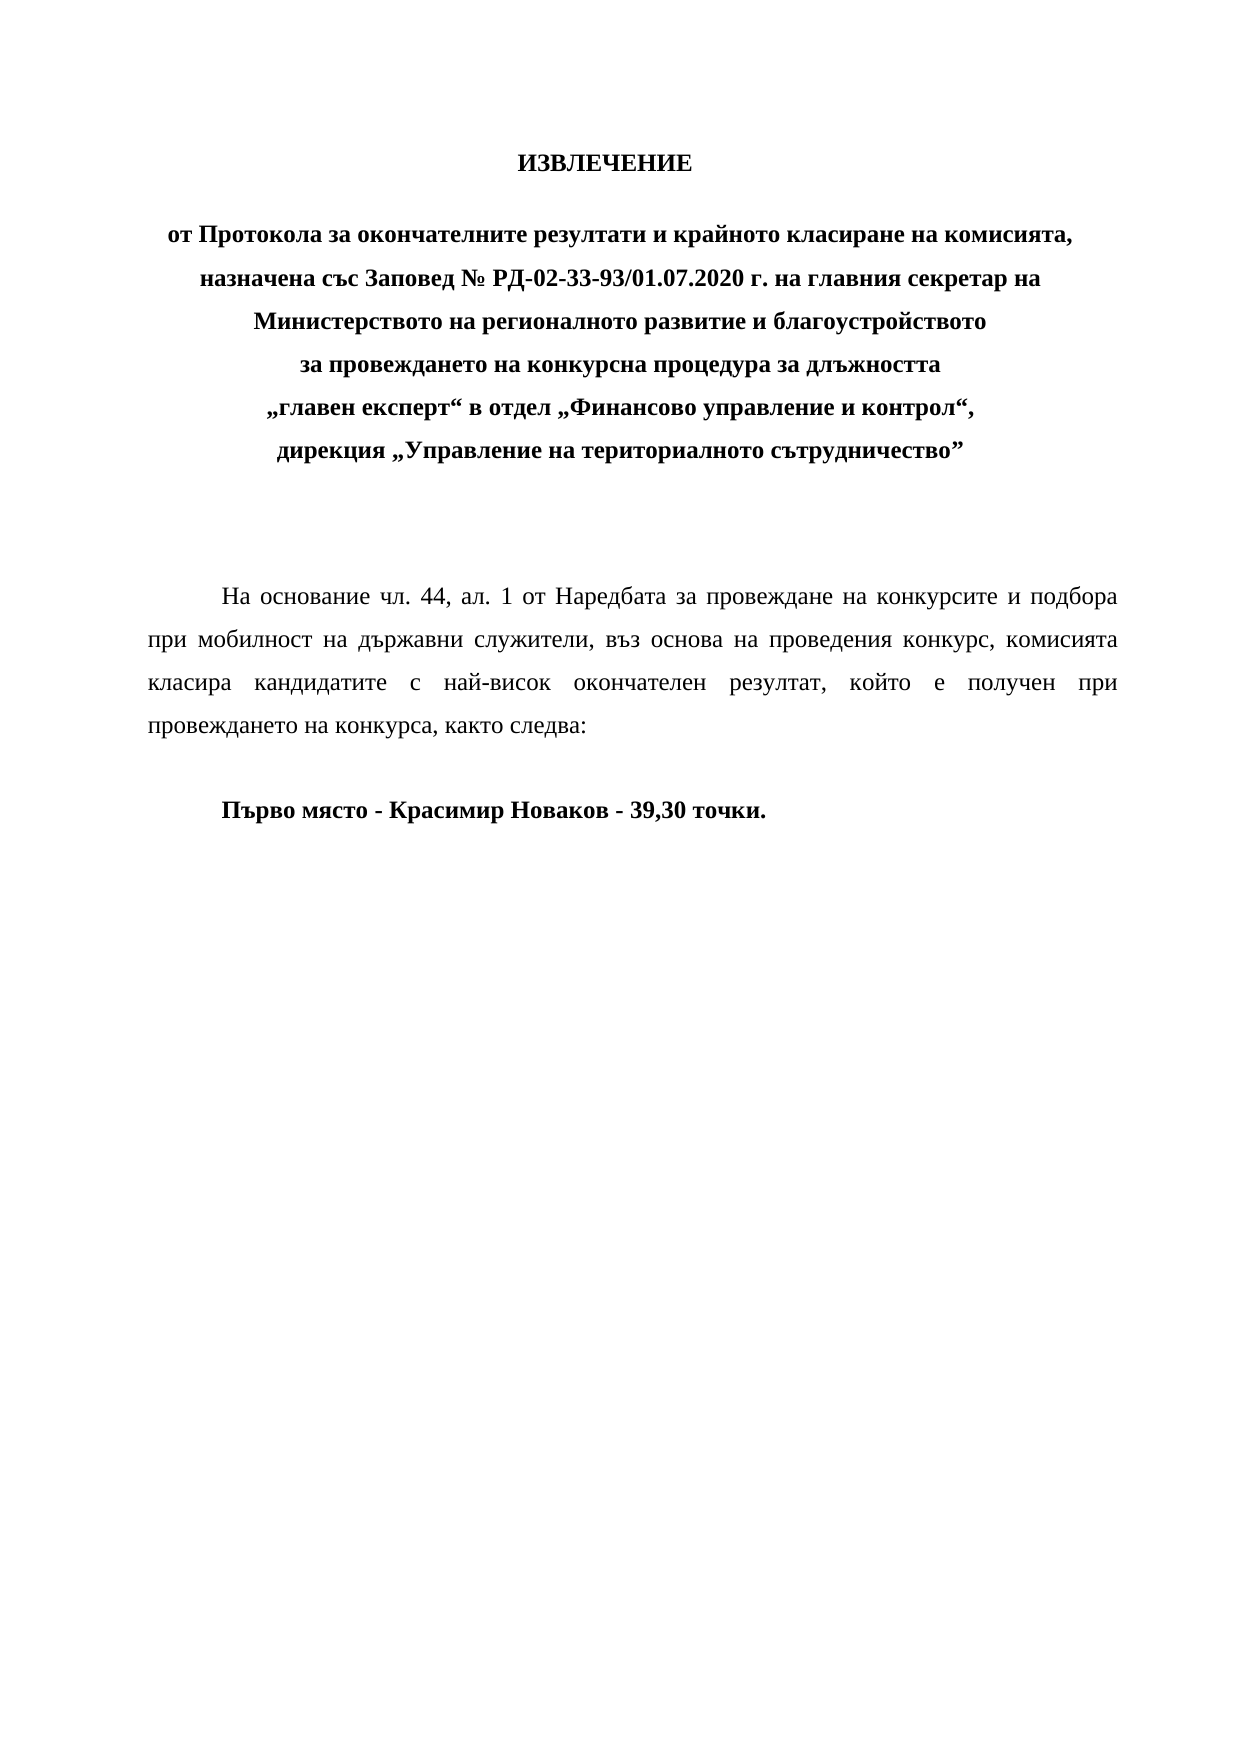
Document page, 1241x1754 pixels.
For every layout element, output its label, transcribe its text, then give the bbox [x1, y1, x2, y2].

title „главен експерт“ в отдел „Финансово управление и контрол“, [148, 392, 1093, 421]
title дирекция „Управление на териториалното сътрудничество” [148, 435, 1093, 464]
text за провеждането на конкурсна процедура за длъжността [148, 349, 1093, 378]
text ИЗВЛЕЧЕНИЕ [148, 148, 1062, 176]
text На основание чл. 44, ал. 1 от Наредбата за провеждане на конкурсите и подбора при мобилност на държавни служители, въз основа на проведения конкурс, комисията класира кандидатите с най-висок окончателен резултат, който е получен при провеждането на конкурса, както следва: [148, 581, 1119, 739]
text Първо място - Красимир Новаков - 39,30 точки. [148, 796, 1119, 824]
text от Протокола за окончателните резултати и крайното класиране на комисията, назначена със Заповед № РД-02-33-93/01.07.2020 г. на главния секретар на Министерството на регионалното развитие и благоустройството [148, 219, 1093, 334]
